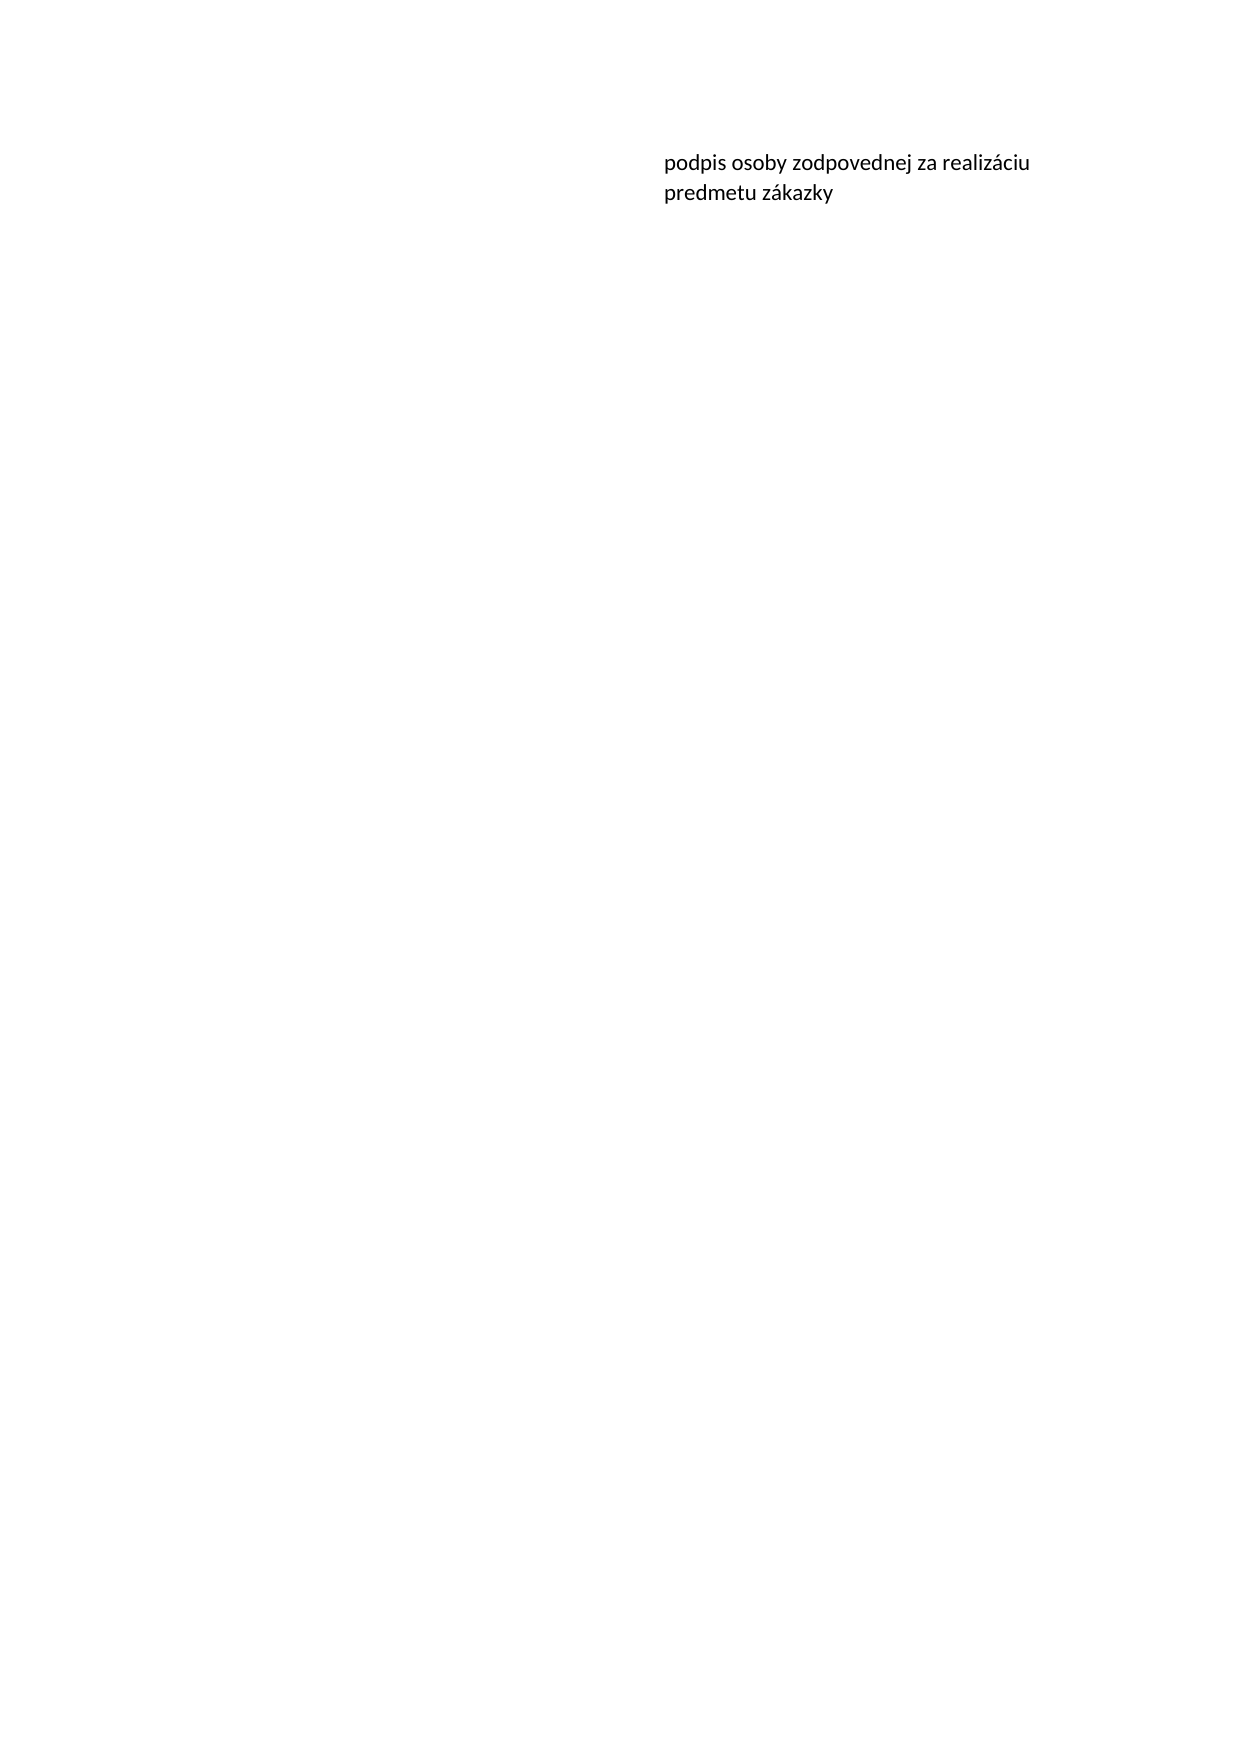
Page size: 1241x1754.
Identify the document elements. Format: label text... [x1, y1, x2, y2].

text podpis osoby zodpovednej za realizáciu predmetu zákazky [664, 148, 1093, 206]
